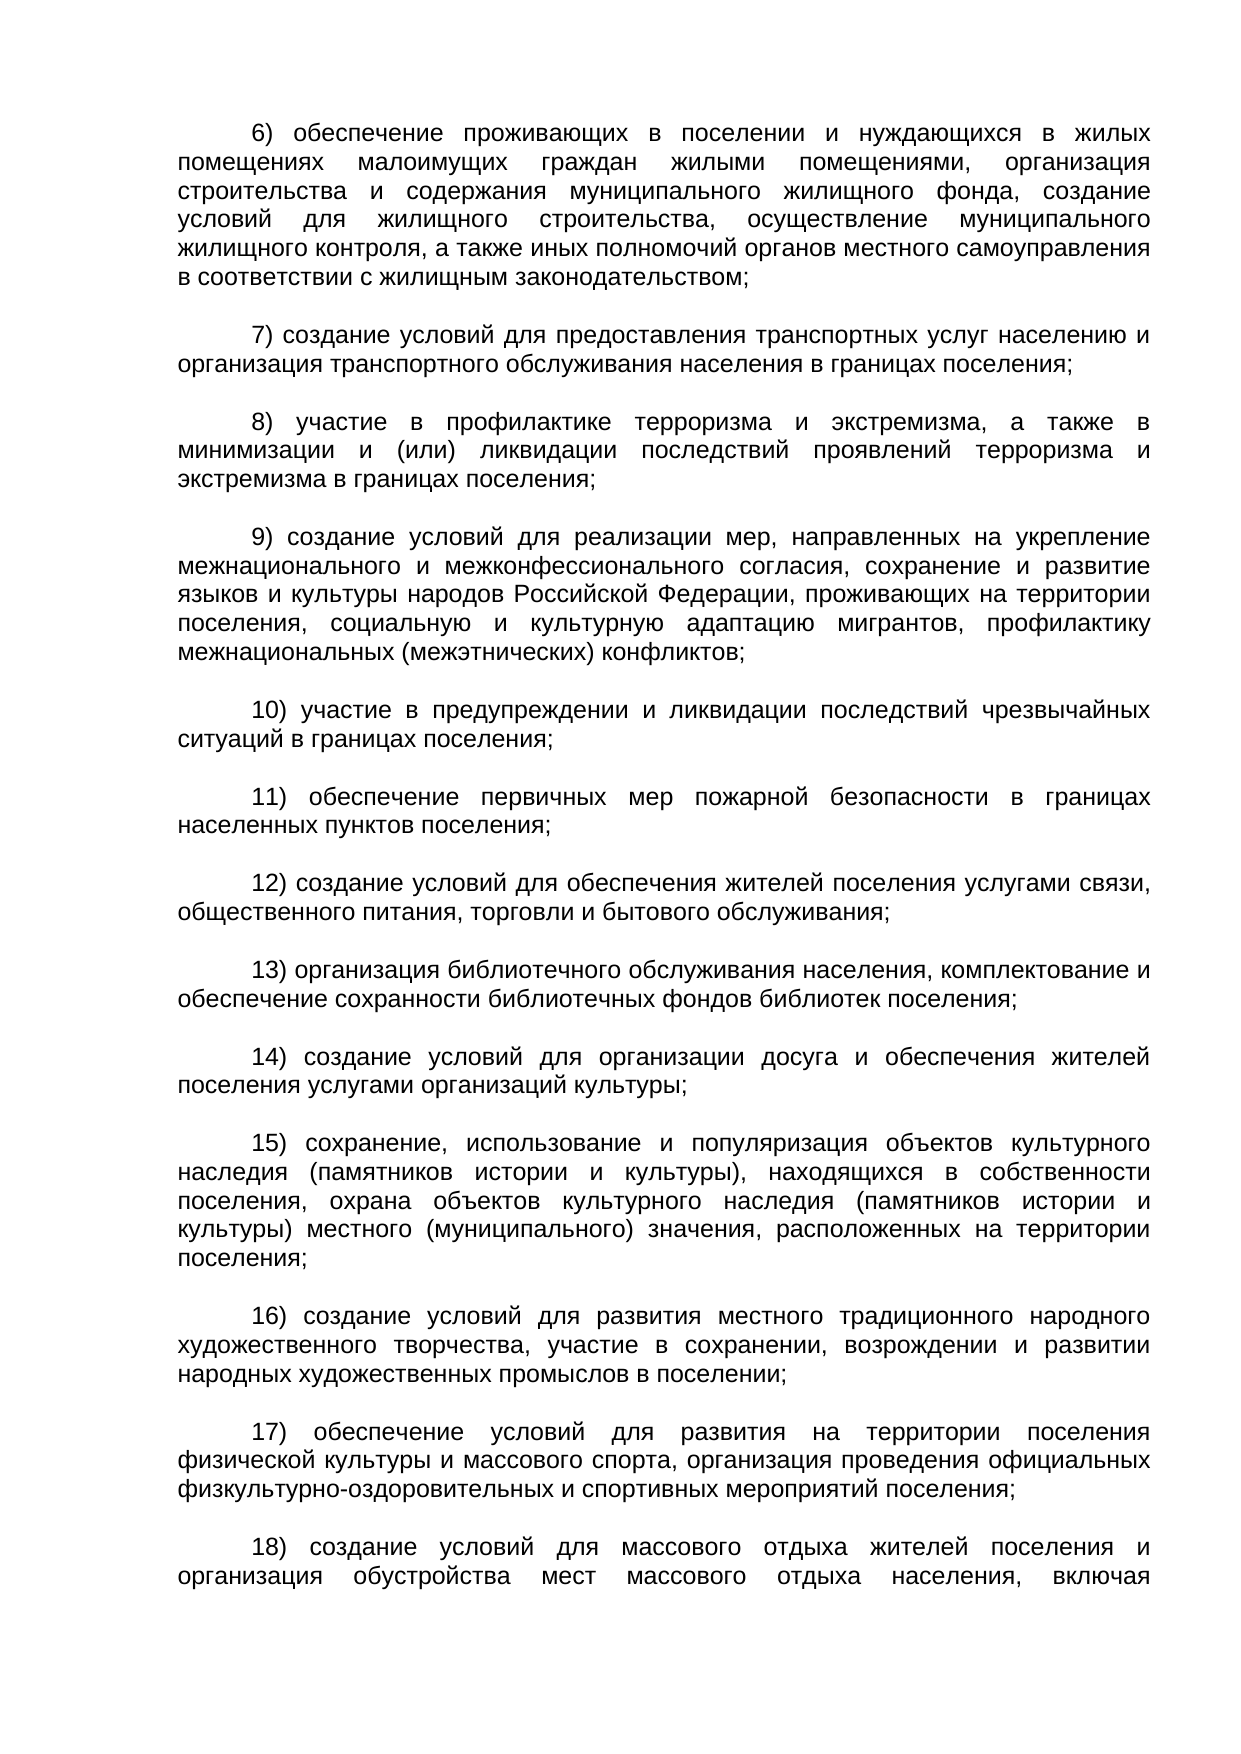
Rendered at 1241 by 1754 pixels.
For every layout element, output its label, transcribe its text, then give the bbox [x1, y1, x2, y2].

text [177, 1532, 1152, 1589]
text 6) обеспечение проживающих в поселении и нуждающихся в жилых помещениях малоимущих граждан жилыми помещениями, организация строительства и содержания муниципального жилищного фонда, создание условий для жилищного строительства, осуществление муниципального жилищного контроля, а также иных полномочий органов местного самоуправления в соответствии с жилищным законодательством; [177, 118, 1152, 291]
text 11) обеспечение первичных мер пожарной безопасности в границах населенных пунктов поселения; [177, 781, 1152, 839]
text 14) создание условий для организации досуга и обеспечения жителей поселения услугами организаций культуры; [177, 1041, 1152, 1099]
text 8) участие в профилактике терроризма и экстремизма, а также в минимизации и (или) ликвидации последствий проявлений терроризма и экстремизма в границах поселения; [177, 406, 1152, 493]
text 7) создание условий для предоставления транспортных услуг населению и организация транспортного обслуживания населения в границах поселения; [177, 320, 1152, 377]
text 15) сохранение, использование и популяризация объектов культурного наследия (памятников истории и культуры), находящихся в собственности поселения, охрана объектов культурного наследия (памятников истории и культуры) местного (муниципального) значения, расположенных на территории поселения; [177, 1128, 1152, 1272]
text 16) создание условий для развития местного традиционного народного художественного творчества, участие в сохранении, возрождении и развитии народных художественных промыслов в поселении; [177, 1301, 1152, 1387]
text 17) обеспечение условий для развития на территории поселения физической культуры и массового спорта, организация проведения официальных физкультурно-оздоровительных и спортивных мероприятий поселения; [177, 1416, 1152, 1503]
text 9) создание условий для реализации мер, направленных на укрепление межнационального и межконфессионального согласия, сохранение и развитие языков и культуры народов Российской Федерации, проживающих на территории поселения, социальную и культурную адаптацию мигрантов, профилактику межнациональных (межэтнических) конфликтов; [177, 522, 1152, 666]
text 13) организация библиотечного обслуживания населения, комплектование и обеспечение сохранности библиотечных фондов библиотек поселения; [177, 955, 1152, 1012]
text 10) участие в предупреждении и ликвидации последствий чрезвычайных ситуаций в границах поселения; [177, 695, 1152, 752]
text 12) создание условий для обеспечения жителей поселения услугами связи, общественного питания, торговли и бытового обслуживания; [177, 868, 1152, 926]
